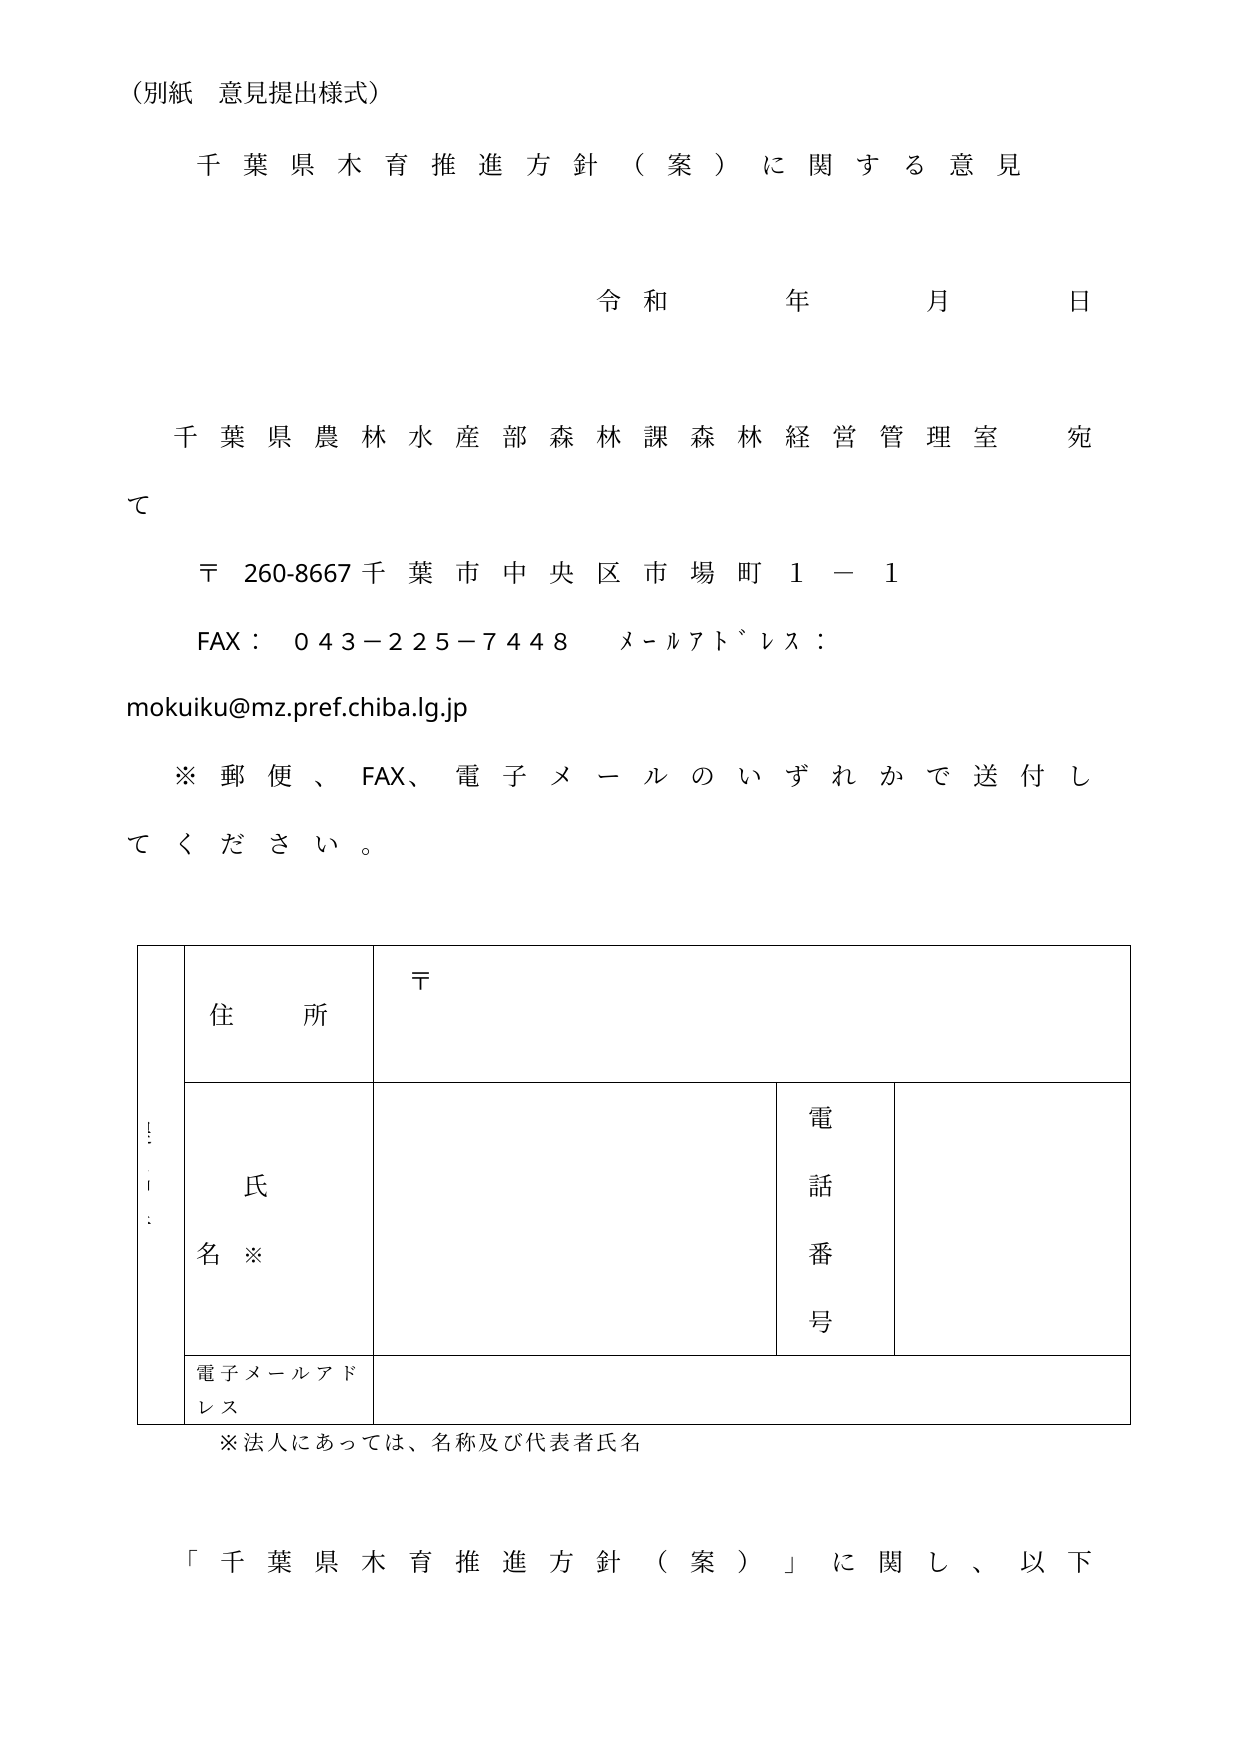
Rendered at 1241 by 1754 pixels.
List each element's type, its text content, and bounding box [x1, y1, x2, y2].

table_header 住 所 [185, 946, 373, 1082]
text 千葉県農林水産部森林課森林経営管理室 宛て [126, 402, 1114, 537]
text ※法人にあっては、名称及び代表者氏名 [126, 1424, 1114, 1458]
text 千葉県木育推進方針（案）に関する意見 [126, 130, 1115, 198]
text 〒260-8667千葉市中央区市場町１－１ [126, 537, 1114, 605]
table_header 〒 [374, 946, 1130, 1082]
table_cell 電話番号 [777, 1083, 894, 1354]
text ※郵便、FAX、電子メールのいずれかで送付してください。 [126, 741, 1114, 877]
table_cell [895, 1083, 1130, 1354]
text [126, 1526, 1114, 1594]
table_cell 電子メールアドレス [185, 1356, 373, 1423]
table_cell [374, 1356, 1130, 1423]
table_cell 氏 名※ [185, 1083, 373, 1354]
table_cell [374, 1083, 776, 1354]
text 令和 年 月 日 [126, 266, 1114, 334]
text FAX：０４３－２２５－７４４８ ﾒｰﾙｱﾄﾞﾚｽ：mokuiku@mz.pref.chiba.lg.jp [126, 605, 1114, 741]
table_header 提出者 [138, 946, 184, 1423]
